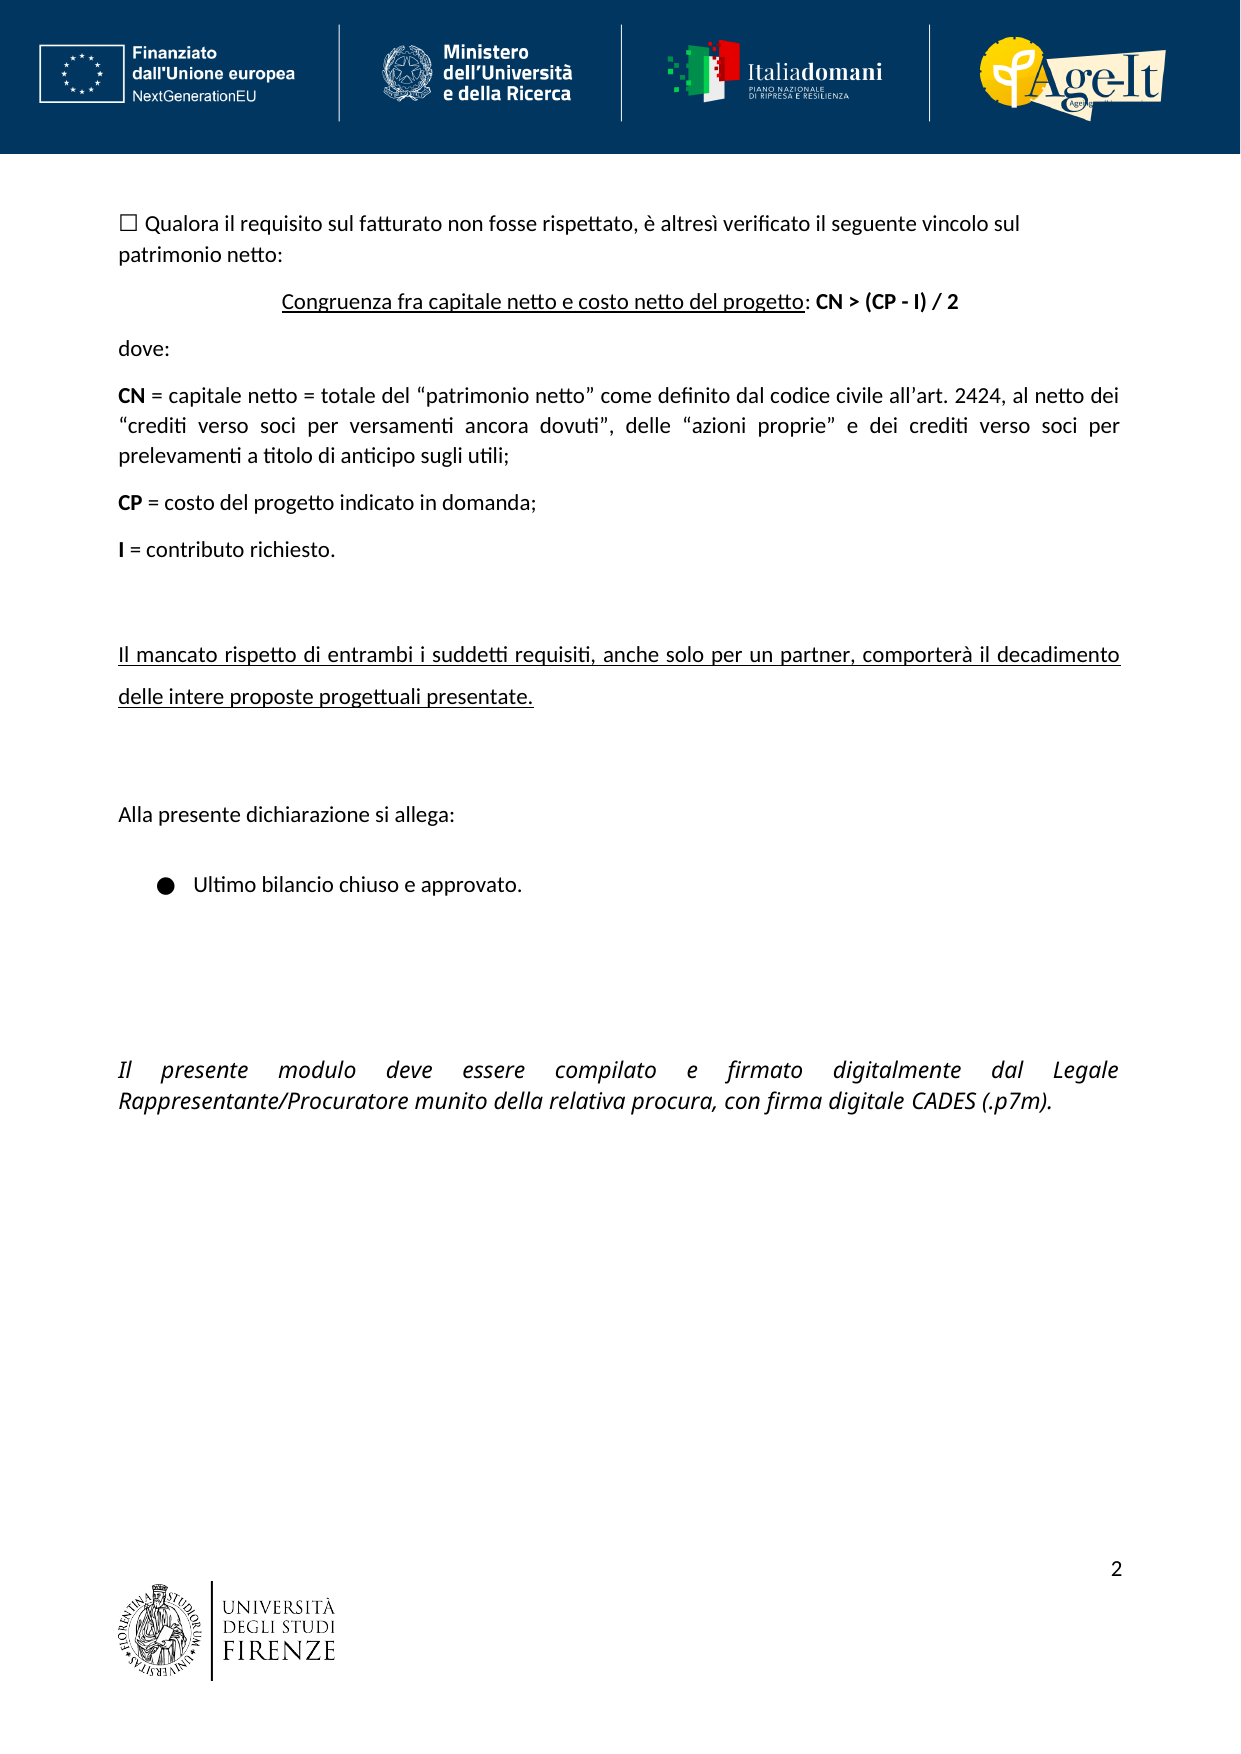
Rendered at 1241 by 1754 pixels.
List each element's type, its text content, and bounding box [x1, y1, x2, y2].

text CP = costo del progetto indicato in domanda; [118, 488, 1122, 516]
picture [0, 0, 1241, 154]
text dove: [118, 334, 1122, 362]
text ☐ Qualora il requisito sul fatturato non fosse rispettato, è altresì verificato il seguente vincolo sul patrimonio netto: [118, 207, 1122, 268]
text Il mancato rispetto di entrambi i suddetti requisiti, anche solo per un partner, comporterà il decadimento delle intere proposte progettuali presentate. [118, 641, 1122, 711]
text Il presente modulo deve essere compilato e firmato digitalmente dal Legale Rappresentante/Procuratore munito della relativa procura, con firma digitale CADES (.p7m). [118, 1054, 1122, 1117]
picture [118, 1581, 335, 1681]
text Alla presente dichiarazione si allega: [118, 800, 1122, 828]
text CN = capitale netto = totale del “patrimonio netto” come definito dal codice civile all’art. 2424, al netto dei “crediti verso soci per versamenti ancora dovuti”, delle “azioni proprie” e dei crediti verso soci per prelevamenti a titolo di anticipo sugli utili; [118, 381, 1122, 469]
list Ultimo bilancio chiuso e approvato. [156, 858, 1122, 905]
text Congruenza fra capitale netto e costo netto del progetto: CN > (CP - I) / 2 [118, 287, 1122, 315]
text I = contributo richiesto. [118, 535, 1122, 563]
